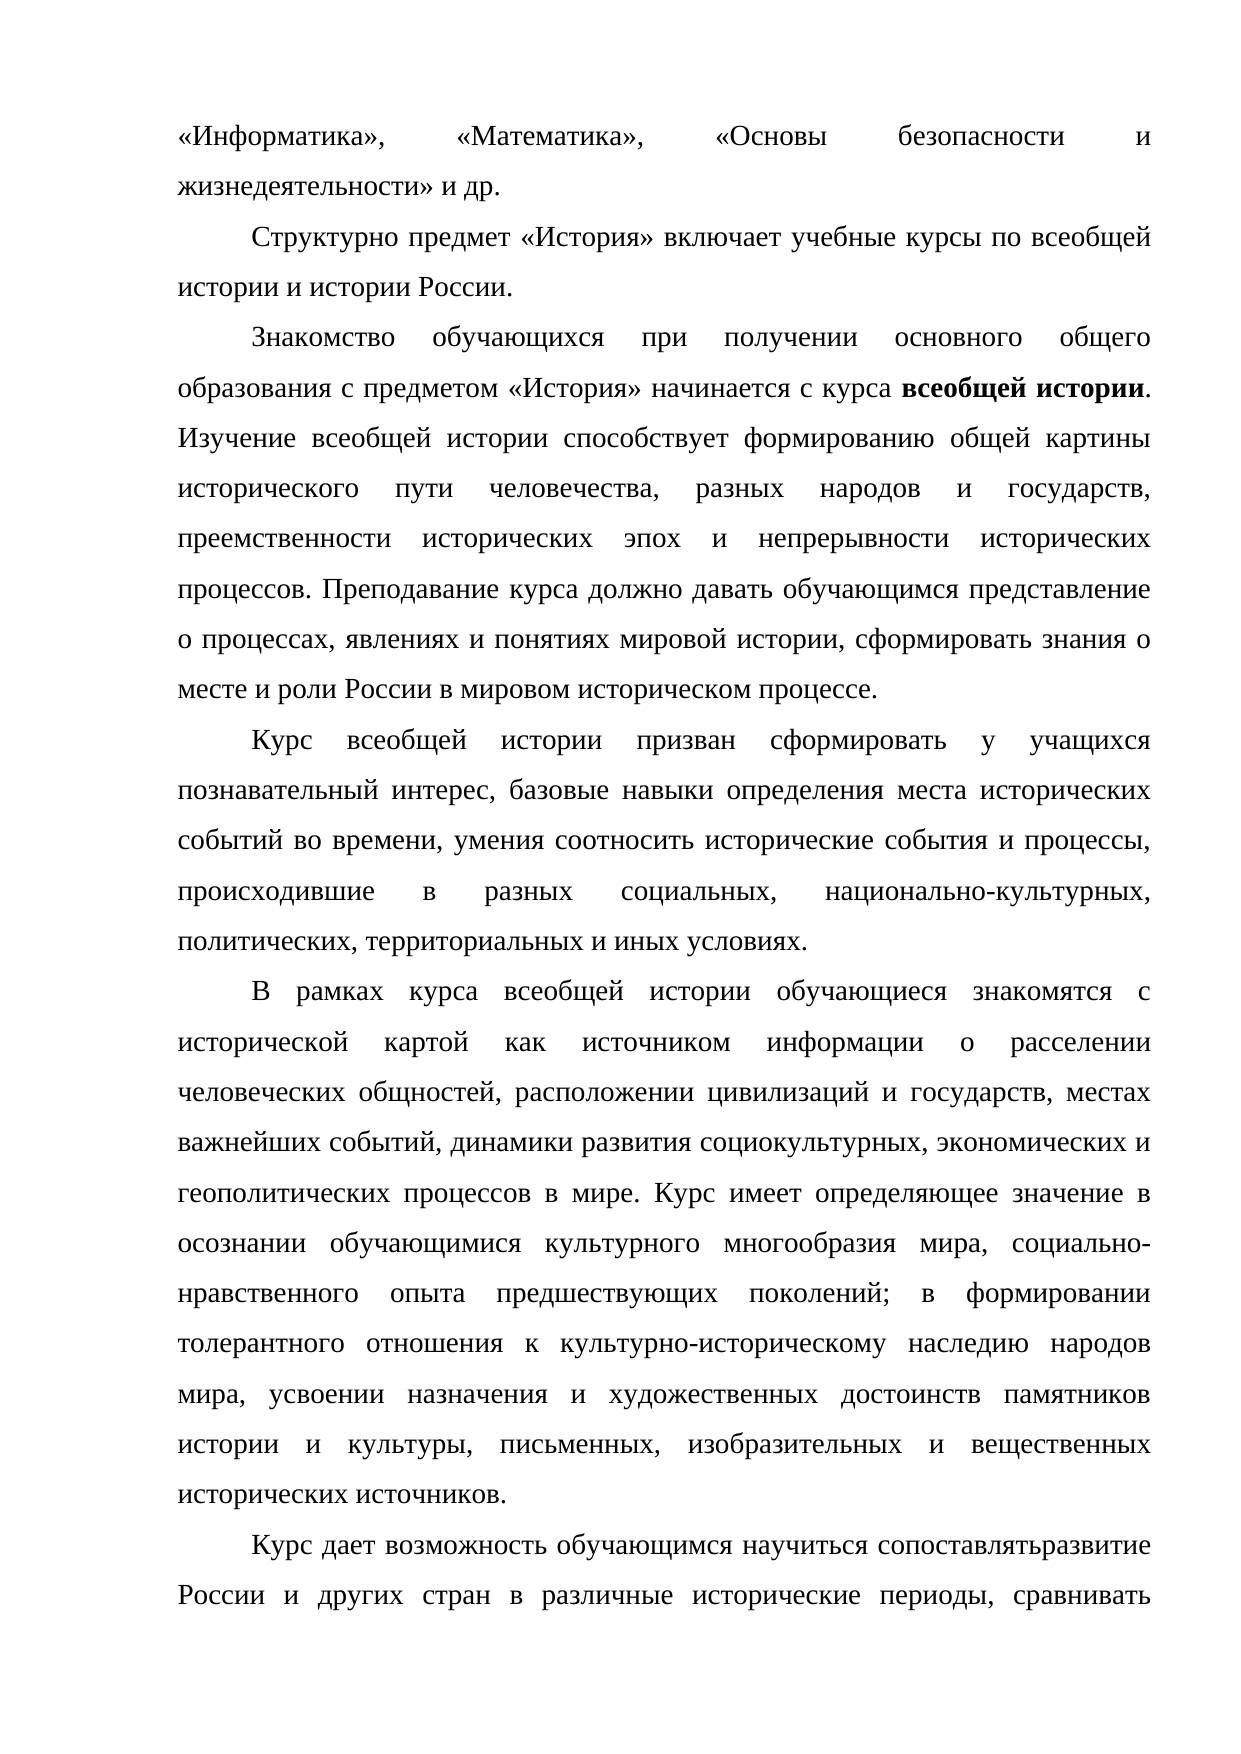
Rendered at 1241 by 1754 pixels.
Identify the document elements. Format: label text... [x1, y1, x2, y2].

text В рамках курса всеобщей истории обучающиеся знакомятся с исторической картой как источником информации о расселении человеческих общностей, расположении цивилизаций и государств, местах важнейших событий, динамики развития социокультурных, экономических и геополитических процессов в мире. Курс имеет определяющее значение в осознании обучающимися культурного многообразия мира, социально-нравственного опыта предшествующих поколений; в формировании толерантного отношения к культурно-историческому наследию народов мира, усвоении назначения и художественных достоинств памятников истории и культуры, письменных, изобразительных и вещественных исторических источников. [177, 973, 1152, 1510]
text Курс всеобщей истории призван сформировать у учащихся познавательный интерес, базовые навыки определения места исторических событий во времени, умения соотносить исторические события и процессы, происходившие в разных социальных, национально-культурных, политических, территориальных и иных условиях. [177, 722, 1152, 957]
text Структурно предмет «История» включает учебные курсы по всеобщей истории и истории России. [177, 219, 1152, 303]
text Знакомство обучающихся при получении основного общего образования с предметом «История» начинается с курса всеобщей истории. Изучение всеобщей истории способствует формированию общей картины исторического пути человечества, разных народов и государств, преемственности исторических эпох и непрерывности исторических процессов. Преподавание курса должно давать обучающимся представление о процессах, явлениях и понятиях мировой истории, сформировать знания о месте и роли России в мировом историческом процессе. [177, 319, 1152, 705]
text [177, 118, 1152, 202]
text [177, 1527, 1152, 1611]
